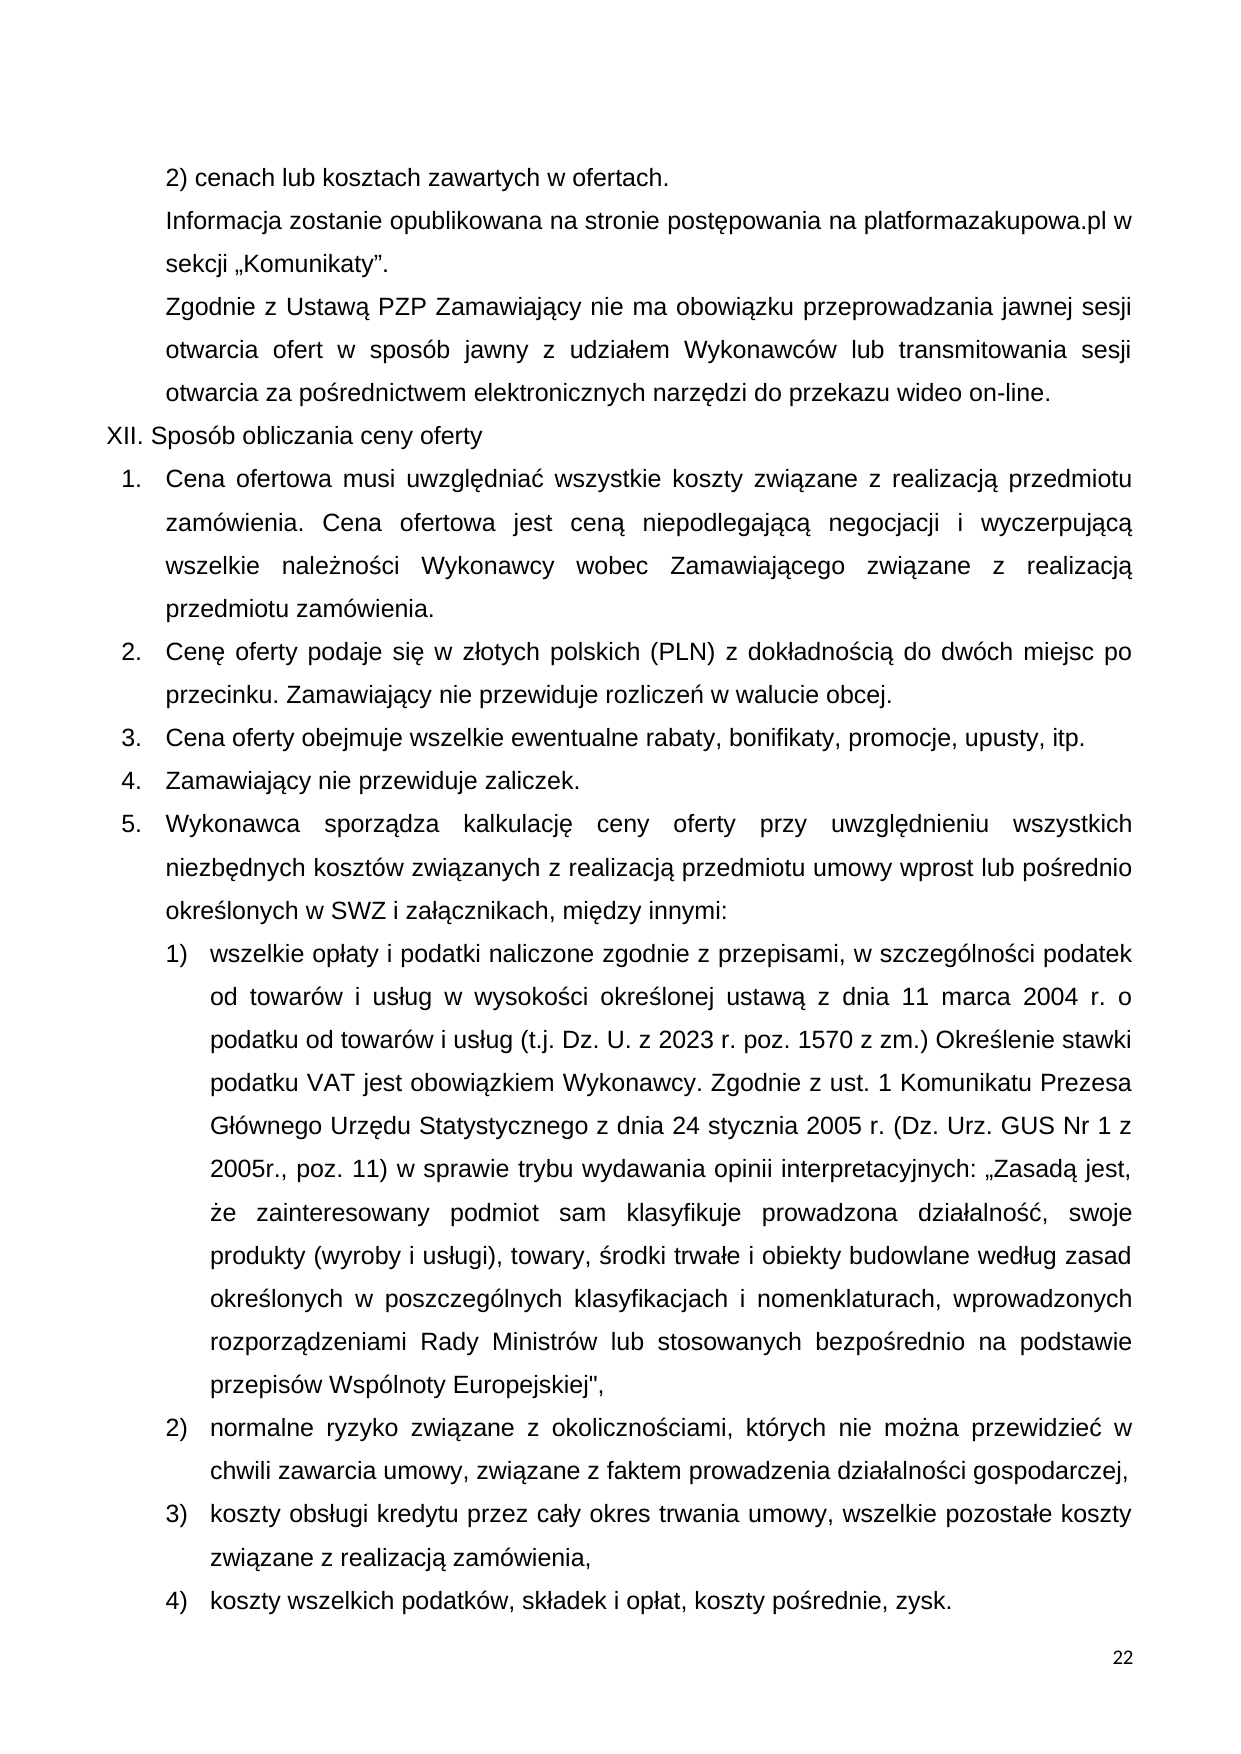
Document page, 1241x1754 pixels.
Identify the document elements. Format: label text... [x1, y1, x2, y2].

list normalne ryzyko związane z okolicznościami, których nie można przewidzieć w chwili zawarcia umowy, związane z faktem prowadzenia działalności gospodarczej, [165, 1413, 1133, 1485]
text XII. Sposób obliczania ceny oferty [106, 421, 1133, 450]
text Zgodnie z Ustawą PZP Zamawiający nie ma obowiązku przeprowadzania jawnej sesji otwarcia ofert w sposób jawny z udziałem Wykonawców lub transmitowania sesji otwarcia za pośrednictwem elektronicznych narzędzi do przekazu wideo on-line. [165, 292, 1133, 407]
list Cena ofertowa musi uwzględniać wszystkie koszty związane z realizacją przedmiotu zamówienia. Cena ofertowa jest ceną niepodlegającą negocjacji i wyczerpującą wszelkie należności Wykonawcy wobec Zamawiającego związane z realizacją przedmiotu zamówienia. [121, 464, 1133, 622]
list Wykonawca sporządza kalkulację ceny oferty przy uwzględnieniu wszystkich niezbędnych kosztów związanych z realizacją przedmiotu umowy wprost lub pośrednio określonych w SWZ i załącznikach, między innymi: [121, 809, 1133, 924]
list Cenę oferty podaje się w złotych polskich (PLN) z dokładnością do dwóch miejsc po przecinku. Zamawiający nie przewiduje rozliczeń w walucie obcej. [121, 637, 1133, 709]
list Cena oferty obejmuje wszelkie ewentualne rabaty, bonifikaty, promocje, upusty, itp. [121, 723, 1133, 752]
list koszty wszelkich podatków, składek i opłat, koszty pośrednie, zysk. [165, 1586, 1133, 1614]
list Zamawiający nie przewiduje zaliczek. [121, 766, 1133, 795]
text 2) cenach lub kosztach zawartych w ofertach. [165, 162, 1133, 191]
list koszty obsługi kredytu przez cały okres trwania umowy, wszelkie pozostałe koszty związane z realizacją zamówienia, [165, 1499, 1133, 1571]
list wszelkie opłaty i podatki naliczone zgodnie z przepisami, w szczególności podatek od towarów i usług w wysokości określonej ustawą z dnia 11 marca 2004 r. o podatku od towarów i usług (t.j. Dz. U. z 2023 r. poz. 1570 z zm.) Określenie stawki podatku VAT jest obowiązkiem Wykonawcy. Zgodnie z ust. 1 Komunikatu Prezesa Głównego Urzędu Statystycznego z dnia 24 stycznia 2005 r. (Dz. Urz. GUS Nr 1 z 2005r., poz. 11) w sprawie trybu wydawania opinii interpretacyjnych: „Zasadą jest, że zainteresowany podmiot sam klasyfikuje prowadzona działalność, swoje produkty (wyroby i usługi), towary, środki trwałe i obiekty budowlane według zasad określonych w poszczególnych klasyfikacjach i nomenklaturach, wprowadzonych rozporządzeniami Rady Ministrów lub stosowanych bezpośrednio na podstawie przepisów Wspólnoty Europejskiej", [165, 939, 1133, 1399]
text Informacja zostanie opublikowana na stronie postępowania na platformazakupowa.pl w sekcji „Komunikaty”. [165, 206, 1133, 277]
